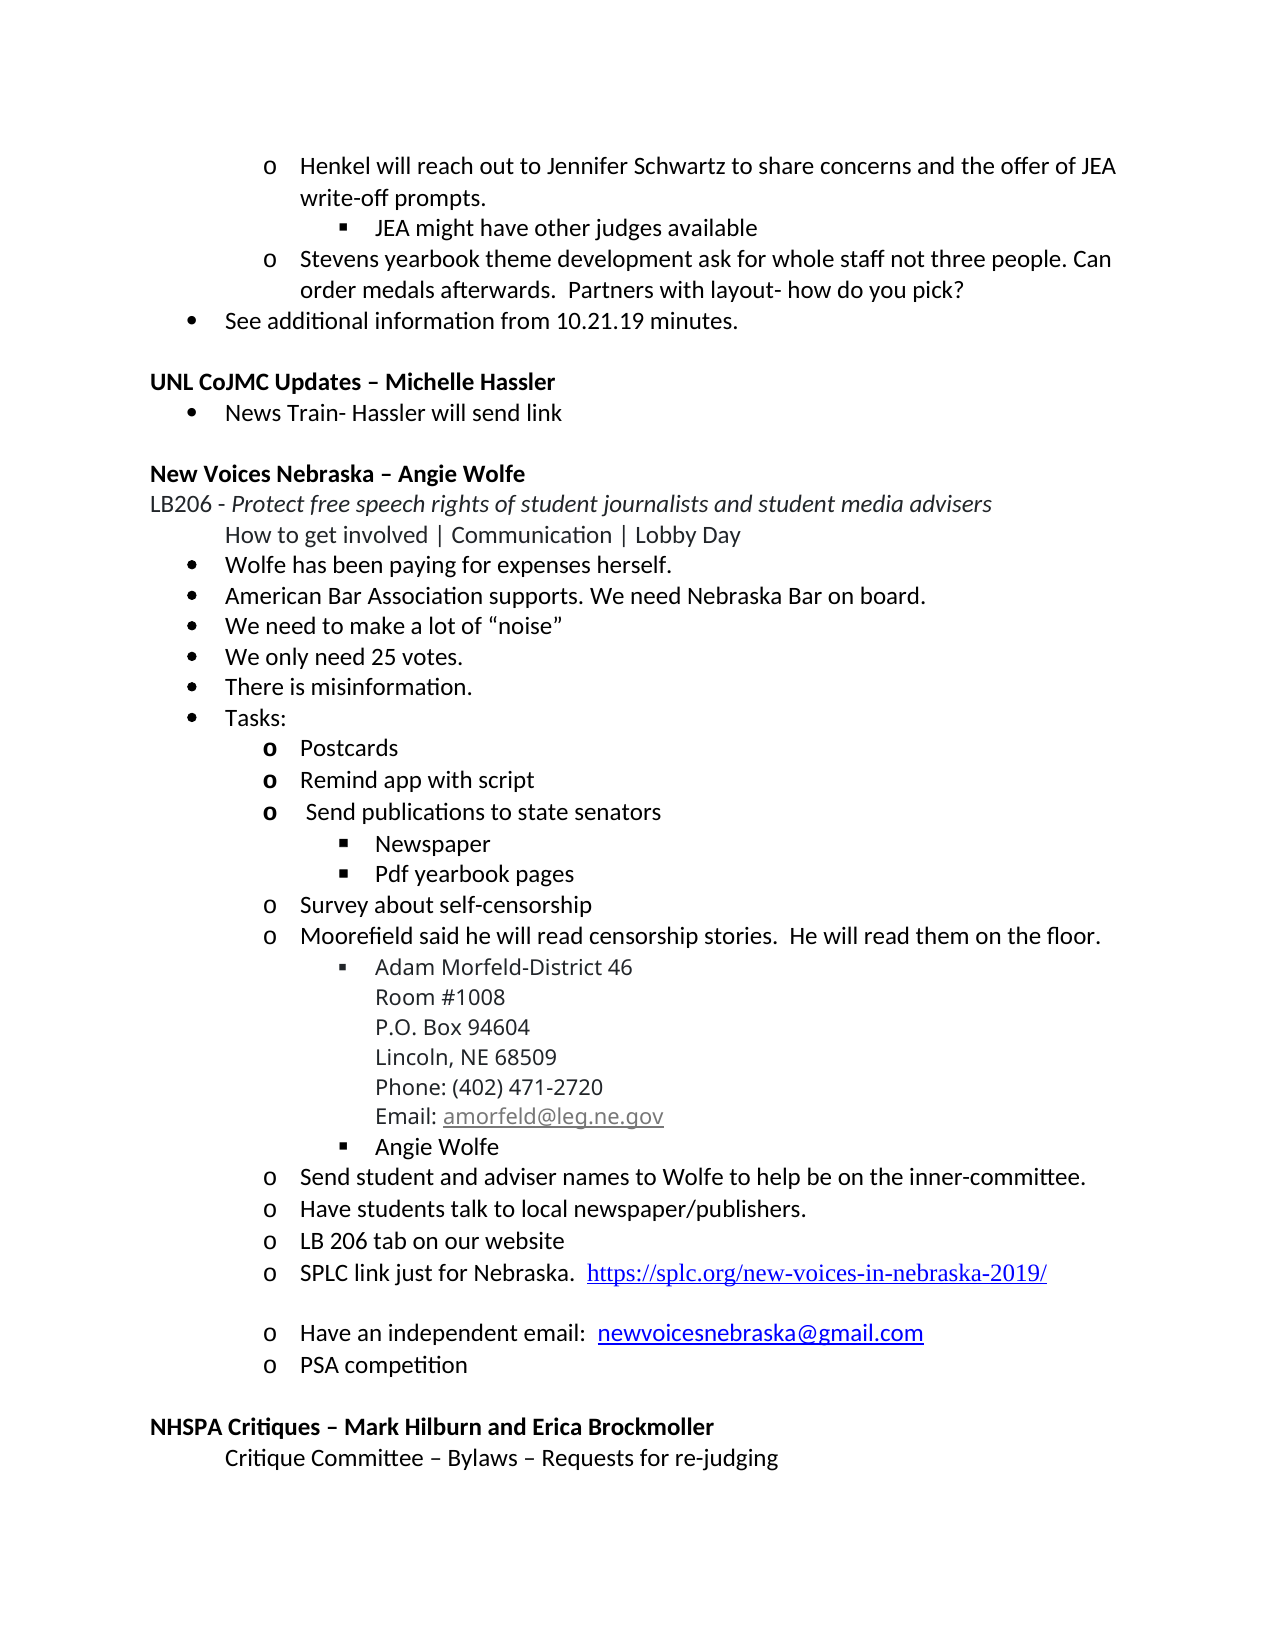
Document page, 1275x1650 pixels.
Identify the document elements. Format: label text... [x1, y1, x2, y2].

list SPLC link just for Nebraska. https://splc.org/new-voices-in-nebraska-2019/ [262, 1257, 1125, 1317]
list LB 206 tab on our website [262, 1225, 1125, 1257]
text UNL CoJMC Updates – Michelle Hassler [150, 366, 1125, 397]
list There is misinformation. [187, 671, 1125, 702]
list Henkel will reach out to Jennifer Schwartz to share concerns and the offer of JEA write-off prompts. [262, 150, 1125, 212]
list Tasks: [187, 702, 1125, 732]
list Have an independent email: newvoicesnebraska@gmail.com [262, 1317, 1125, 1349]
list JEA might have other judges available [337, 212, 1125, 243]
list Postcards [262, 732, 1125, 764]
text LB206 - Protect free speech rights of student journalists and student media advisers [150, 488, 1125, 519]
list See additional information from 10.21.19 minutes. [187, 305, 1125, 336]
list Have students talk to local newspaper/publishers. [262, 1193, 1125, 1225]
text New Voices Nebraska – Angie Wolfe [150, 458, 1125, 488]
list Newspaper [337, 828, 1125, 858]
list American Bar Association supports. We need Nebraska Bar on board. [187, 580, 1125, 610]
list Pdf yearbook pages [337, 858, 1125, 889]
list Send student and adviser names to Wolfe to help be on the inner-committee. [262, 1162, 1125, 1193]
list Send publications to state senators [262, 796, 1125, 828]
list Stevens yearbook theme development ask for whole staff not three people. Can order medals afterwards. Partners with layout- how do you pick? [262, 243, 1125, 305]
text How to get involved | Communication | Lobby Day [150, 519, 1125, 549]
list Survey about self-censorship [262, 889, 1125, 921]
text NHSPA Critiques – Mark Hilburn and Erica Brockmoller [150, 1411, 1125, 1442]
list Remind app with script [262, 764, 1125, 796]
text Room #1008 P.O. Box 94604 Lincoln, NE 68509 Phone: (402) 471-2720 Email: amorfeld@leg.ne.gov [375, 982, 1125, 1131]
list We need to make a lot of “noise” [187, 610, 1125, 641]
list Moorefield said he will read censorship stories. He will read them on the floor. [262, 921, 1125, 952]
list We only need 25 votes. [187, 641, 1125, 671]
list Adam Morfeld-District 46 [337, 952, 1125, 982]
list PSA competition [262, 1349, 1125, 1381]
list Wolfe has been paying for expenses herself. [187, 549, 1125, 580]
text Critique Committee – Bylaws – Requests for re-judging [150, 1442, 1125, 1472]
list News Train- Hassler will send link [187, 397, 1125, 427]
list Angie Wolfe [337, 1131, 1125, 1162]
